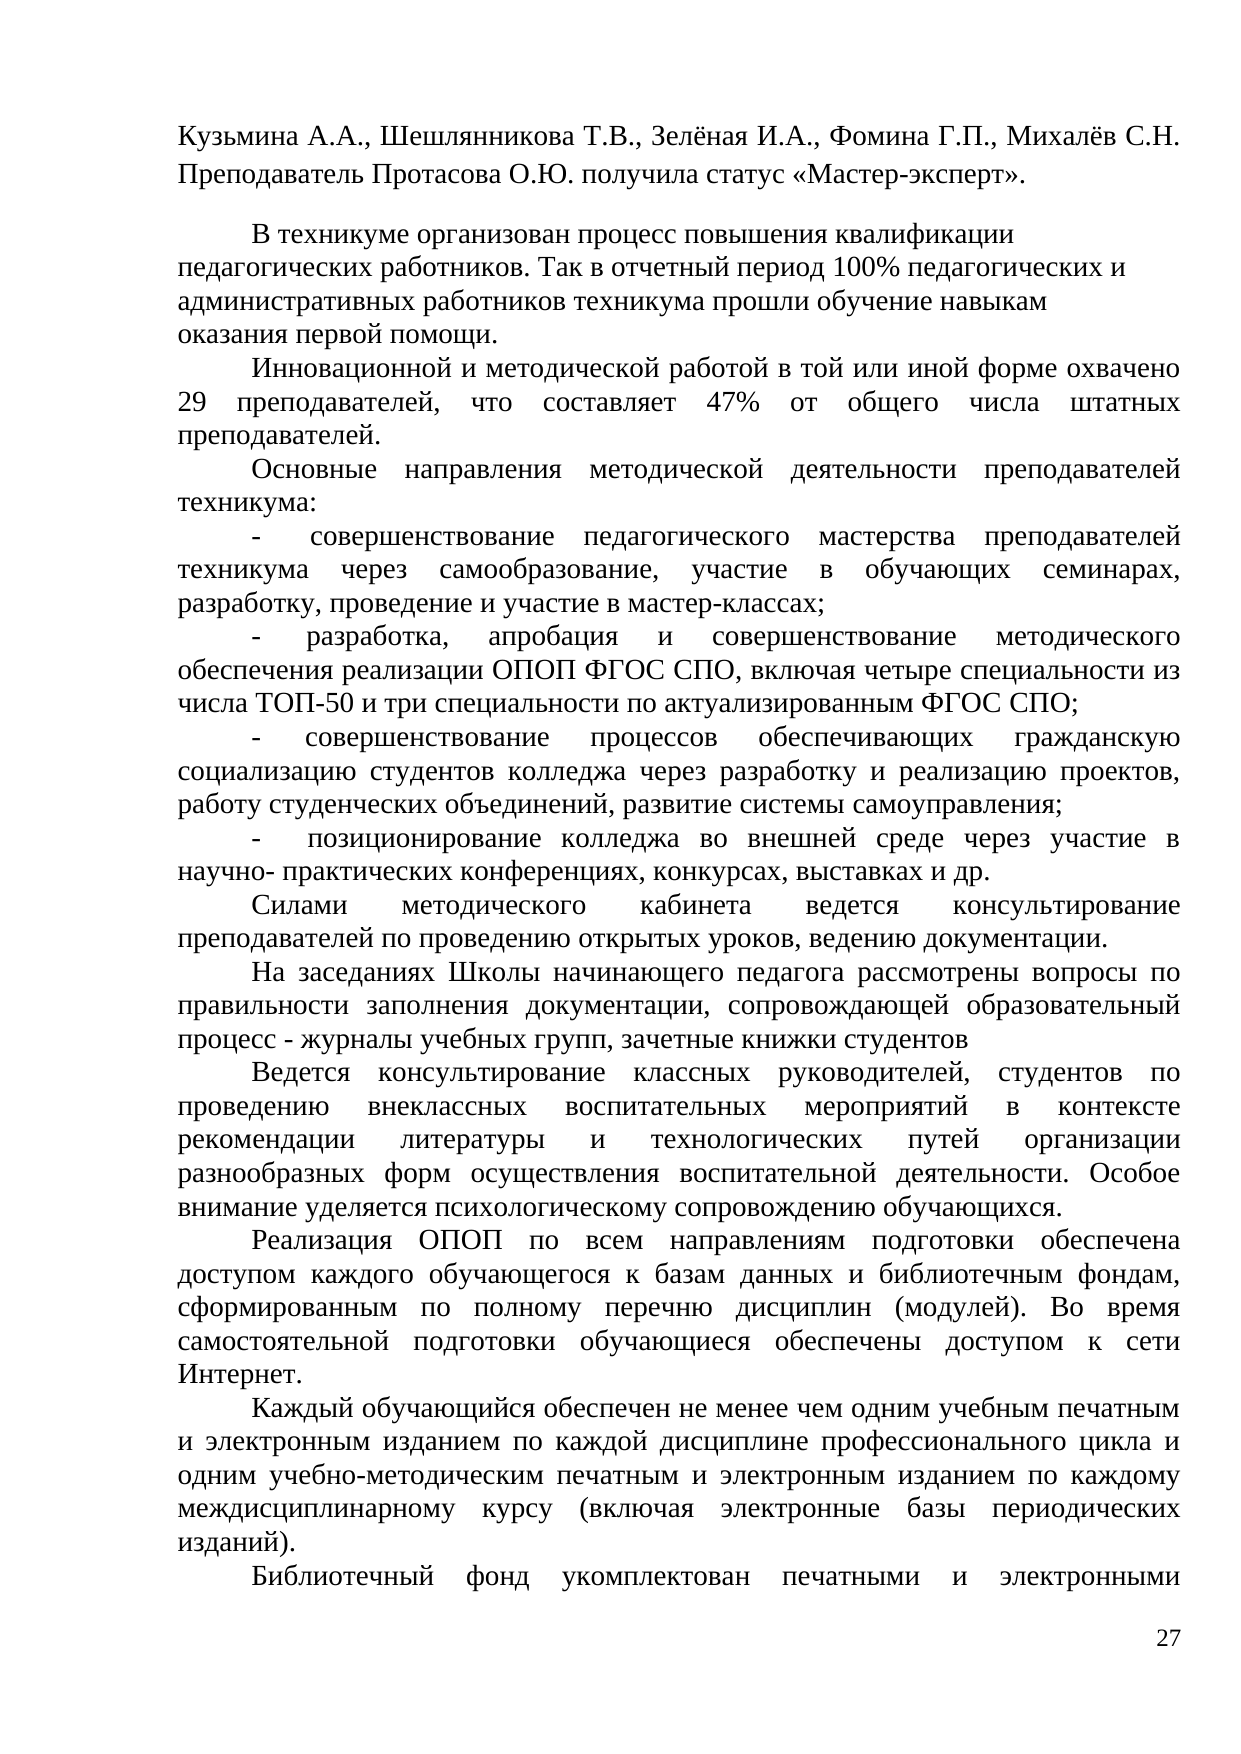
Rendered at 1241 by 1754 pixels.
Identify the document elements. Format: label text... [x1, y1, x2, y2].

text На заседаниях Школы начинающего педагога рассмотрены вопросы по правильности заполнения документации, сопровождающей образовательный процесс - журналы учебных групп, зачетные книжки студентов [177, 954, 1181, 1054]
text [177, 1558, 1181, 1591]
text Основные направления методической деятельности преподавателей техникума: [177, 451, 1181, 518]
text Инновационной и методической работой в той или иной форме охвачено 29 преподавателей, что составляет 47% от общего числа штатных преподавателей. [177, 350, 1181, 451]
list совершенствование педагогического мастерства преподавателей техникума через самообразование, участие в обучающих семинарах, разработку, проведение и участие в мастер-классах; [177, 518, 1181, 618]
text В техникуме организован процесс повышения квалификации педагогических работников. Так в отчетный период 100% педагогических и административных работников техникума прошли обучение навыкам оказания первой помощи. [177, 216, 1147, 350]
list совершенствование процессов обеспечивающих гражданскую социализацию студентов колледжа через разработку и реализацию проектов, работу студенческих объединений, развитие системы самоуправления; [177, 719, 1181, 820]
text Ведется консультирование классных руководителей, студентов по проведению внеклассных воспитательных мероприятий в контексте рекомендации литературы и технологических путей организации разнообразных форм осуществления воспитательной деятельности. Особое внимание уделяется психологическому сопровождению обучающихся. [177, 1054, 1181, 1222]
list разработка, апробация и совершенствование методического обеспечения реализации ОПОП ФГОС СПО, включая четыре специальности из числа ТОП-50 и три специальности по актуализированным ФГОС СПО; [177, 618, 1181, 719]
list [177, 118, 1181, 190]
list позиционирование колледжа во внешней среде через участие в научно- практических конференциях, конкурсах, выставках и др. [177, 820, 1181, 887]
text Силами методического кабинета ведется консультирование преподавателей по проведению открытых уроков, ведению документации. [177, 887, 1181, 954]
text Каждый обучающийся обеспечен не менее чем одним учебным печатным и электронным изданием по каждой дисциплине профессионального цикла и одним учебно-методическим печатным и электронным изданием по каждому междисциплинарному курсу (включая электронные базы периодических изданий). [177, 1390, 1181, 1558]
text Реализация ОПОП по всем направлениям подготовки обеспечена доступом каждого обучающегося к базам данных и библиотечным фондам, сформированным по полному перечню дисциплин (модулей). Во время самостоятельной подготовки обучающиеся обеспечены доступом к сети Интернет. [177, 1222, 1181, 1390]
